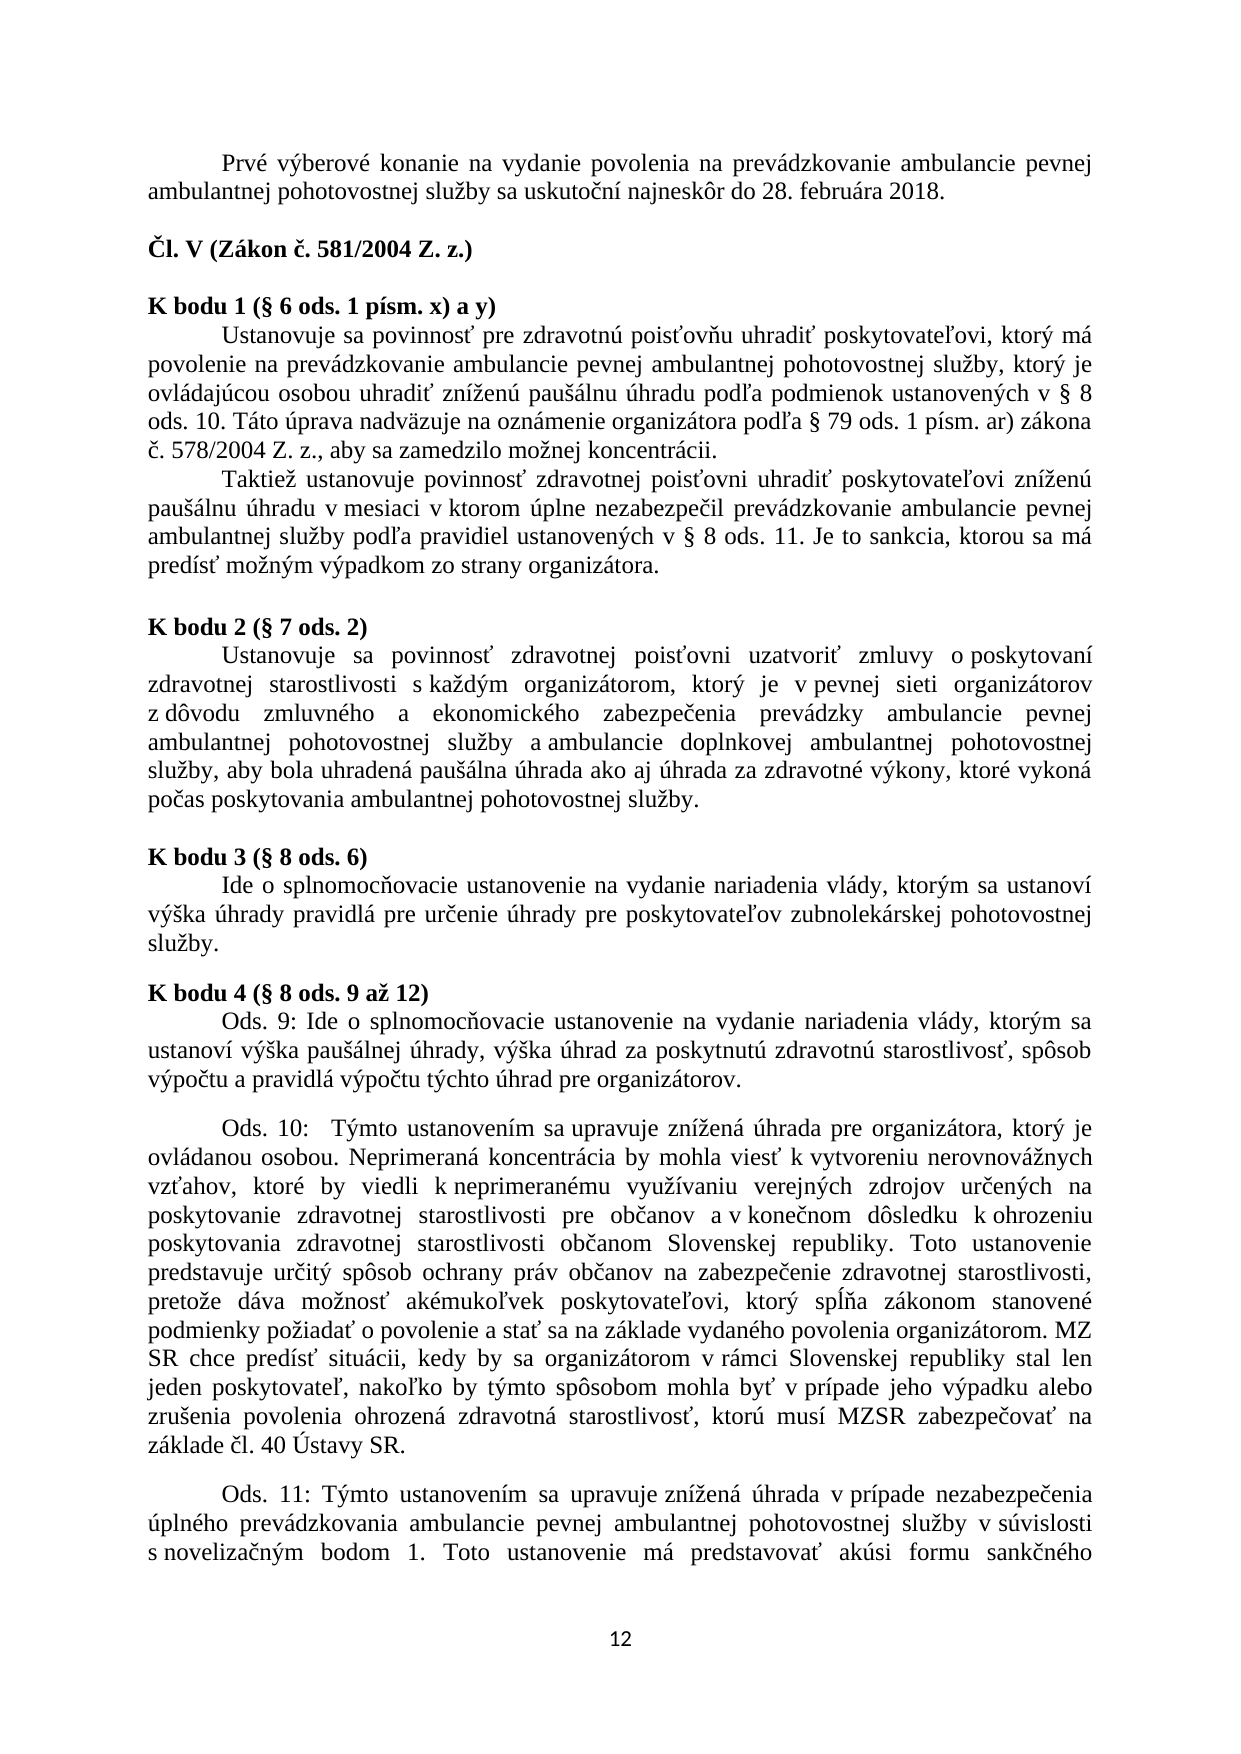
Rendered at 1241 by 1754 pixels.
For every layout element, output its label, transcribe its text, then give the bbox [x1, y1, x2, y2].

list K bodu 4 (§ 8 ods. 9 až 12) [148, 978, 1093, 1006]
text Čl. V (Zákon č. 581/2004 Z. z.) [148, 234, 1093, 263]
text Prvé výberové konanie na vydanie povolenia na prevádzkovanie ambulancie pevnej ambulantnej pohotovostnej služby sa uskutoční najneskôr do 28. februára 2018. [148, 148, 1093, 205]
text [148, 1479, 1093, 1566]
text Ustanovuje sa povinnosť zdravotnej poisťovni uzatvoriť zmluvy o poskytovaní zdravotnej starostlivosti s každým organizátorom, ktorý je v pevnej sieti organizátorov z dôvodu zmluvného a ekonomického zabezpečenia prevádzky ambulancie pevnej ambulantnej pohotovostnej služby a ambulancie doplnkovej ambulantnej pohotovostnej služby, aby bola uhradená paušálna úhrada ako aj úhrada za zdravotné výkony, ktoré vykoná počas poskytovania ambulantnej pohotovostnej služby. [148, 641, 1093, 813]
text Ustanovuje sa povinnosť pre zdravotnú poisťovňu uhradiť poskytovateľovi, ktorý má povolenie na prevádzkovanie ambulancie pevnej ambulantnej pohotovostnej služby, ktorý je ovládajúcou osobou uhradiť zníženú paušálnu úhradu podľa podmienok ustanovených v § 8 ods. 10. Táto úprava nadväzuje na oznámenie organizátora podľa § 79 ods. 1 písm. ar) zákona č. 578/2004 Z. z., aby sa zamedzilo možnej koncentrácii. [148, 320, 1093, 464]
text Ide o splnomocňovacie ustanovenie na vydanie nariadenia vlády, ktorým sa ustanoví výška úhrady pravidlá pre určenie úhrady pre poskytovateľov zubnolekárskej pohotovostnej služby. [148, 871, 1093, 957]
list K bodu 1 (§ 6 ods. 1 písm. x) a y) [148, 291, 1093, 320]
list K bodu 2 (§ 7 ods. 2) [148, 612, 1093, 641]
text Ods. 10: Týmto ustanovením sa upravuje znížená úhrada pre organizátora, ktorý je ovládanou osobou. Neprimeraná koncentrácia by mohla viesť k vytvoreniu nerovnovážnych vzťahov, ktoré by viedli k neprimeranému využívaniu verejných zdrojov určených na poskytovanie zdravotnej starostlivosti pre občanov a v konečnom dôsledku k ohrozeniu poskytovania zdravotnej starostlivosti občanom Slovenskej republiky. Toto ustanovenie predstavuje určitý spôsob ochrany práv občanov na zabezpečenie zdravotnej starostlivosti, pretože dáva možnosť akémukoľvek poskytovateľovi, ktorý spĺňa zákonom stanovené podmienky požiadať o povolenie a stať sa na základe vydaného povolenia organizátorom. MZ SR chce predísť situácii, kedy by sa organizátorom v rámci Slovenskej republiky stal len jeden poskytovateľ, nakoľko by týmto spôsobom mohla byť v prípade jeho výpadku alebo zrušenia povolenia ohrozená zdravotná starostlivosť, ktorú musí MZSR zabezpečovať na základe čl. 40 Ústavy SR. [148, 1113, 1093, 1458]
text Taktiež ustanovuje povinnosť zdravotnej poisťovni uhradiť poskytovateľovi zníženú paušálnu úhradu v mesiaci v ktorom úplne nezabezpečil prevádzkovanie ambulancie pevnej ambulantnej služby podľa pravidiel ustanovených v § 8 ods. 11. Je to sankcia, ktorou sa má predísť možným výpadkom zo strany organizátora. [148, 464, 1093, 579]
list K bodu 3 (§ 8 ods. 6) [148, 842, 1093, 871]
text Ods. 9: Ide o splnomocňovacie ustanovenie na vydanie nariadenia vlády, ktorým sa ustanoví výška paušálnej úhrady, výška úhrad za poskytnutú zdravotnú starostlivosť, spôsob výpočtu a pravidlá výpočtu týchto úhrad pre organizátorov. [148, 1006, 1093, 1093]
